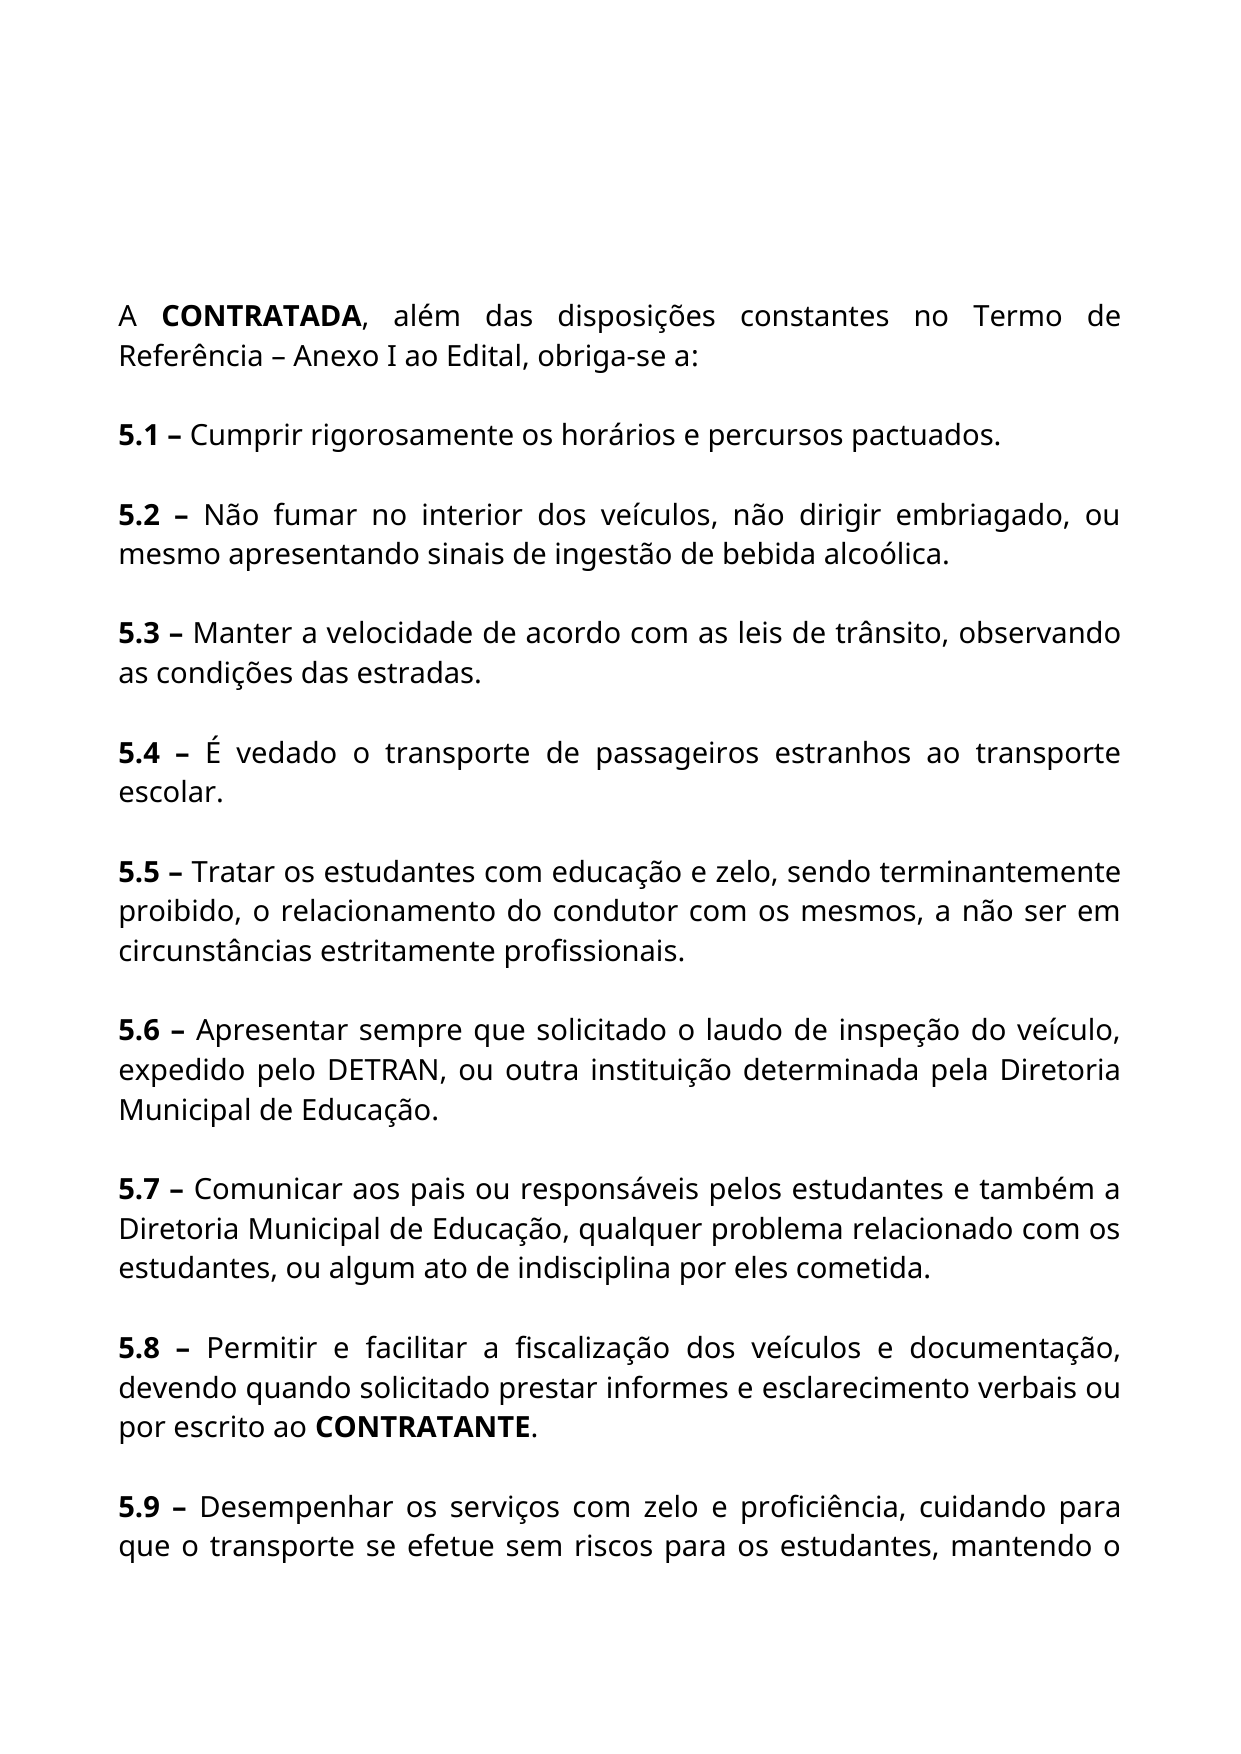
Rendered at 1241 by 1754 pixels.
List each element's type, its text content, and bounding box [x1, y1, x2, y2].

text 5.5 – Tratar os estudantes com educação e zelo, sendo terminantemente proibido, o relacionamento do condutor com os mesmos, a não ser em circunstâncias estritamente profissionais. [118, 851, 1122, 970]
text 5.8 – Permitir e facilitar a fiscalização dos veículos e documentação, devendo quando solicitado prestar informes e esclarecimento verbais ou por escrito ao CONTRATANTE. [118, 1327, 1122, 1446]
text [118, 1486, 1122, 1565]
text 5.6 – Apresentar sempre que solicitado o laudo de inspeção do veículo, expedido pelo DETRAN, ou outra instituição determinada pela Diretoria Municipal de Educação. [118, 1010, 1122, 1129]
text 5.1 – Cumprir rigorosamente os horários e percursos pactuados. [118, 414, 1122, 454]
text 5.2 – Não fumar no interior dos veículos, não dirigir embriagado, ou mesmo apresentando sinais de ingestão de bebida alcoólica. [118, 494, 1122, 573]
text 5.7 – Comunicar aos pais ou responsáveis pelos estudantes e também a Diretoria Municipal de Educação, qualquer problema relacionado com os estudantes, ou algum ato de indisciplina por eles cometida. [118, 1168, 1122, 1287]
text A CONTRATADA, além das disposições constantes no Termo de Referência – Anexo I ao Edital, obriga-se a: [118, 295, 1122, 375]
text 5.3 – Manter a velocidade de acordo com as leis de trânsito, observando as condições das estradas. [118, 613, 1122, 692]
text 5.4 – É vedado o transporte de passageiros estranhos ao transporte escolar. [118, 732, 1122, 811]
